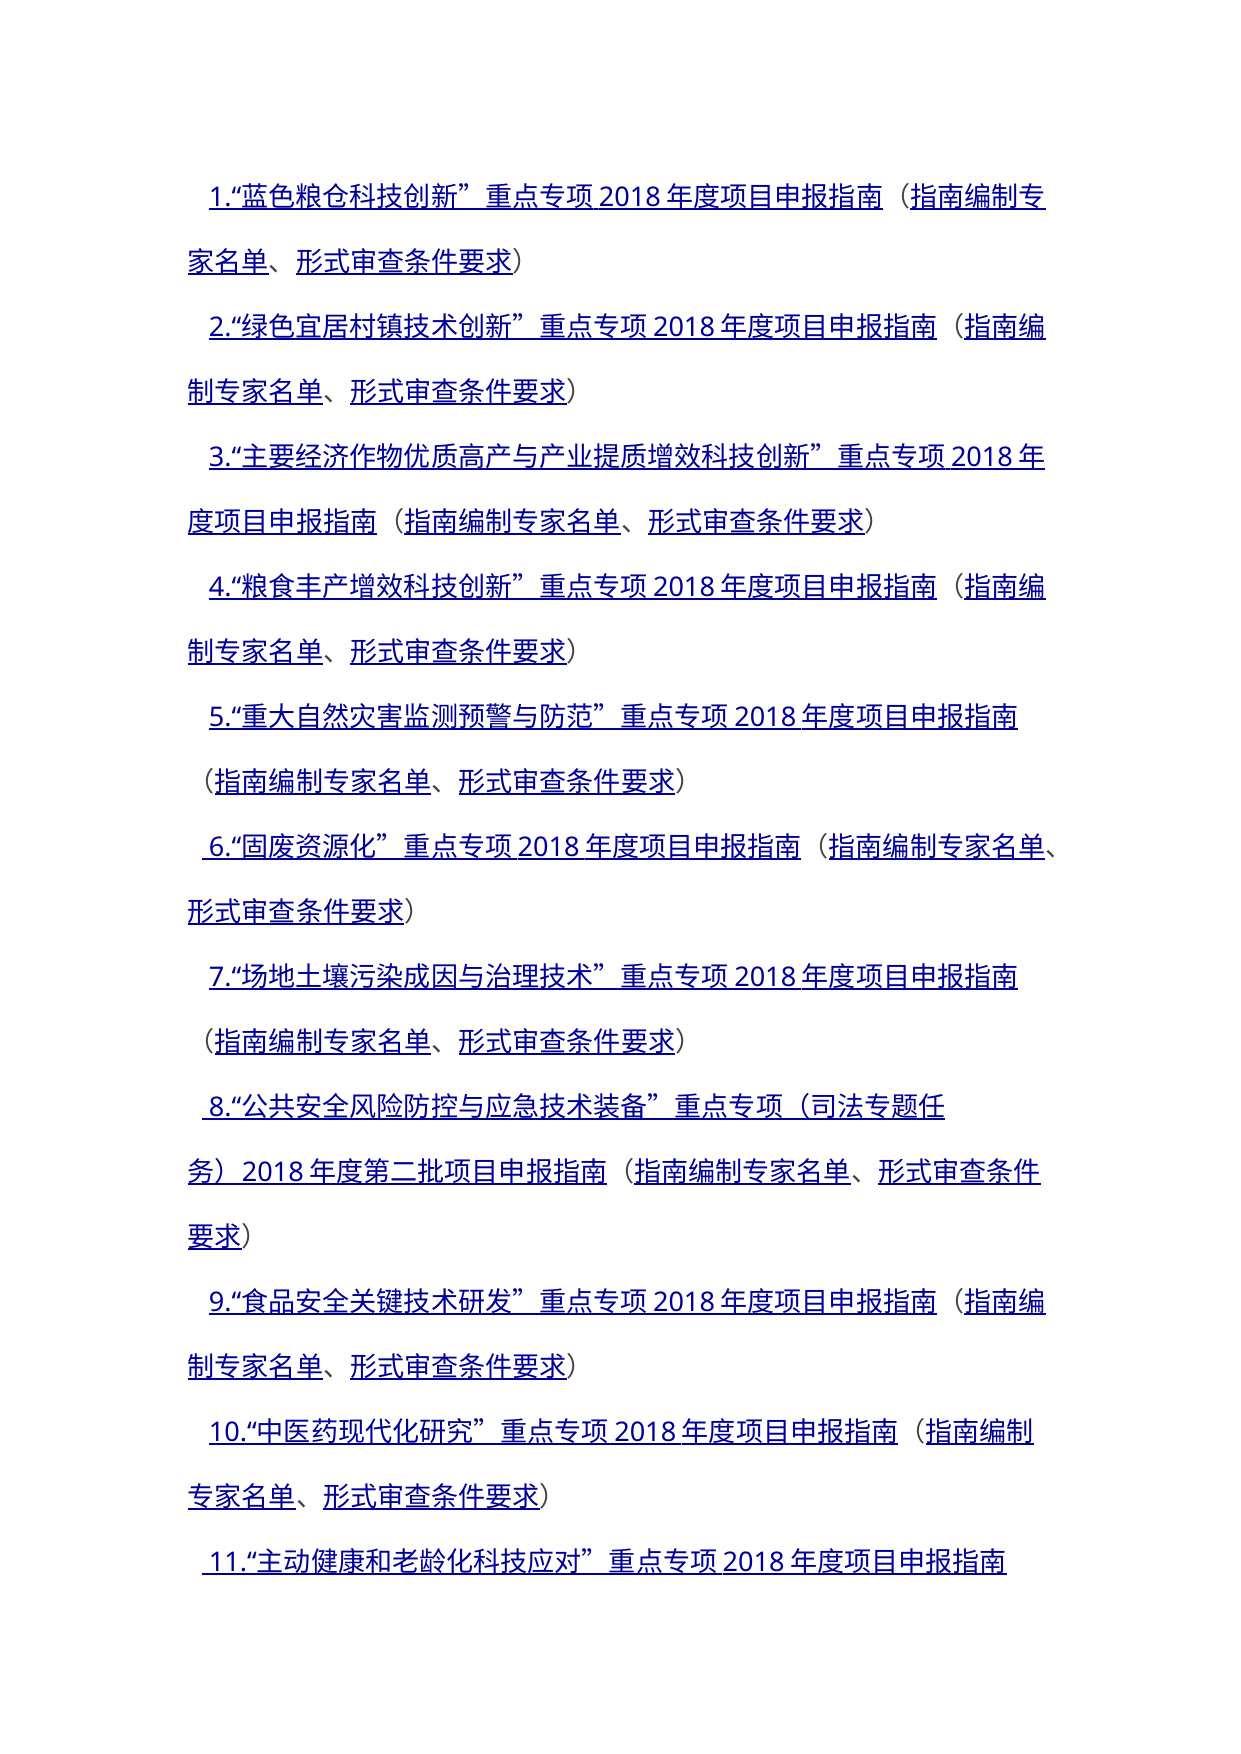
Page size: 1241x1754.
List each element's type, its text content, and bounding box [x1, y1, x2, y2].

text 1.“蓝色粮仓科技创新”重点专项2018年度项目申报指南（指南编制专家名单、形式审查条件要求） [187, 162, 1053, 292]
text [187, 292, 1053, 1592]
